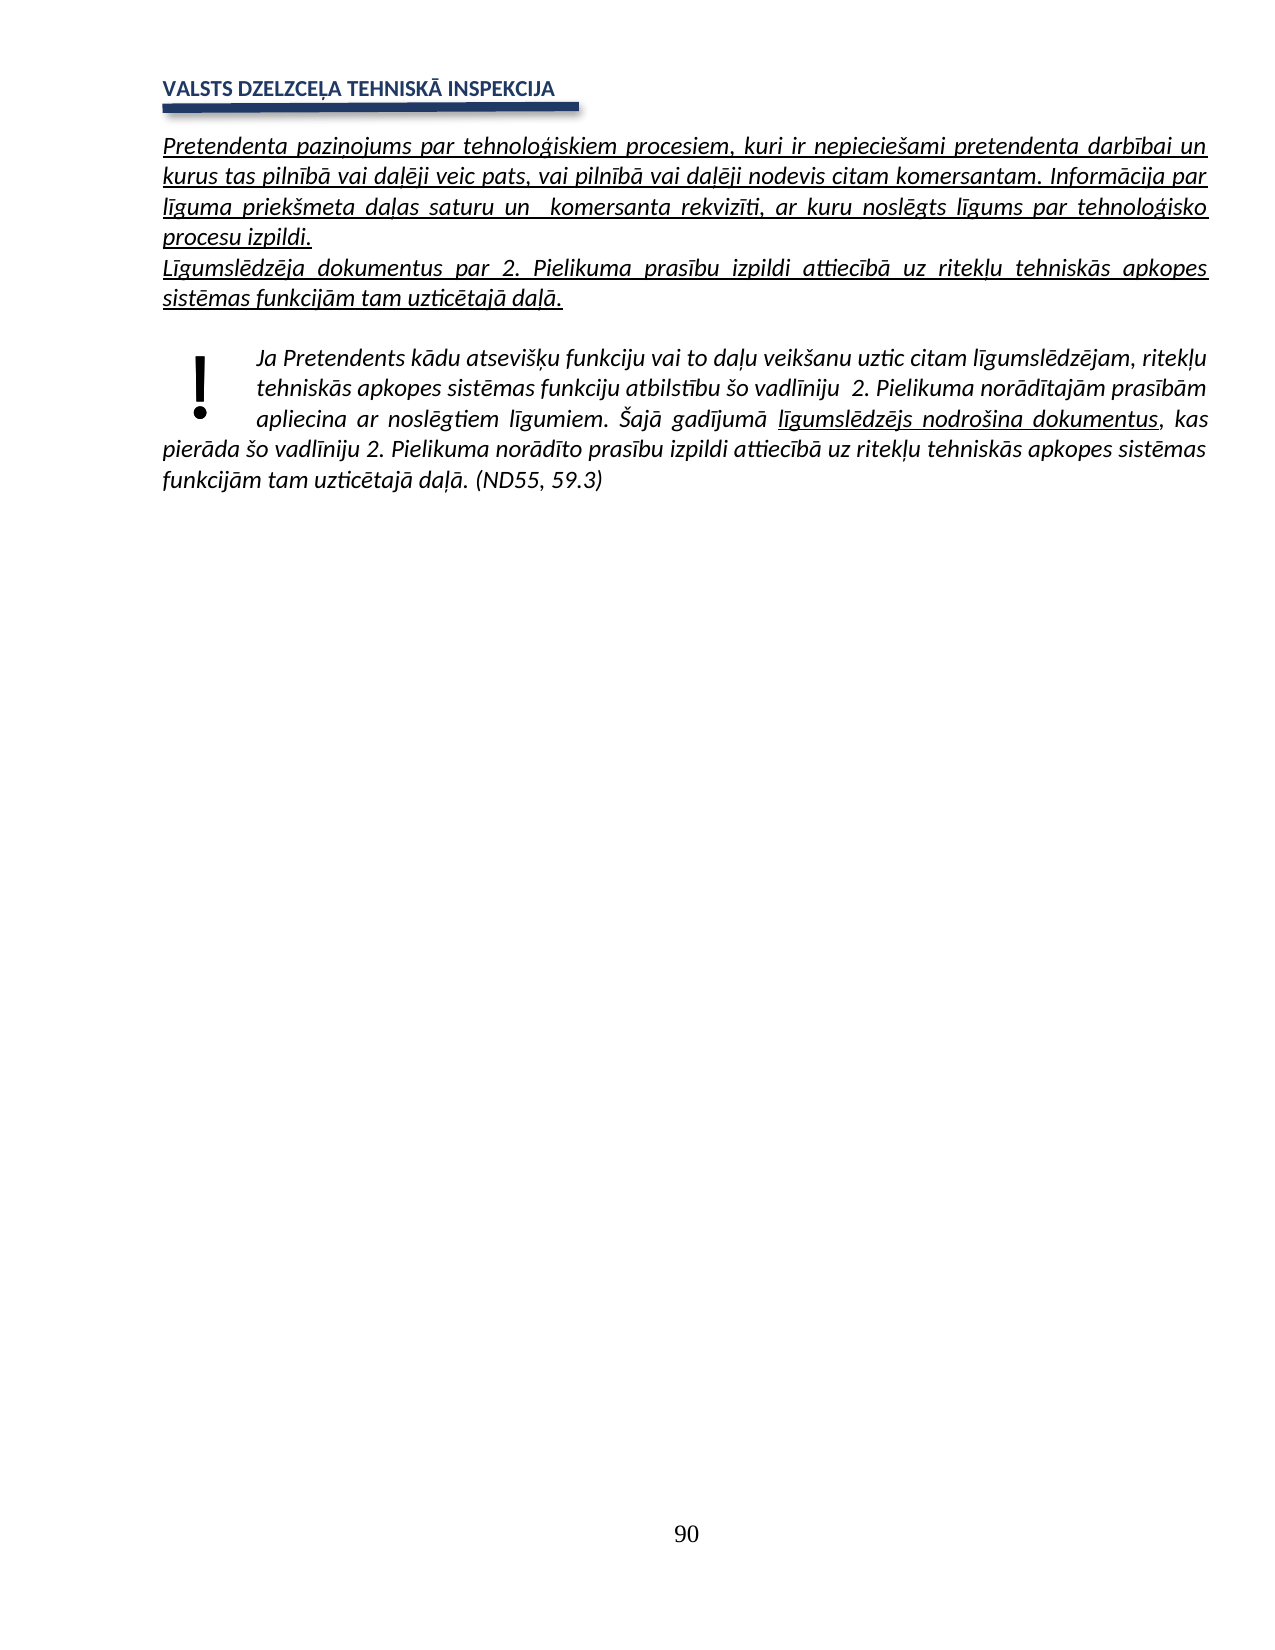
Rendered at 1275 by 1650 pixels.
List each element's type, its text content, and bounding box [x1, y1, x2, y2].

picture [162, 350, 238, 426]
text Pretendenta paziņojums par tehnoloģiskiem procesiem, kuri ir nepieciešami pretendenta darbībai un kurus tas pilnībā vai daļēji veic pats, vai pilnībā vai daļēji nodevis citam komersantam. Informācija par līguma priekšmeta daļas saturu un komersanta rekvizīti, ar kuru noslēgts līgums par tehnoloģisko procesu izpildi. [162, 130, 1211, 252]
text Līgumslēdzēja dokumentus par 2. Pielikuma prasību izpildi attiecībā uz ritekļu tehniskās apkopes sistēmas funkcijām tam uzticētajā daļā. [162, 252, 1211, 313]
text Ja Pretendents kādu atsevišķu funkciju vai to daļu veikšanu uztic citam līgumslēdzējam, ritekļu tehniskās apkopes sistēmas funkciju atbilstību šo vadlīniju 2. Pielikuma norādītajām prasībām apliecina ar noslēgtiem līgumiem. Šajā gadījumā līgumslēdzējs nodrošina dokumentus, kas pierāda šo vadlīniju 2. Pielikuma norādīto prasību izpildi attiecībā uz ritekļu tehniskās apkopes sistēmas funkcijām tam uzticētajā daļā. (ND55, 59.3) [162, 342, 1211, 494]
